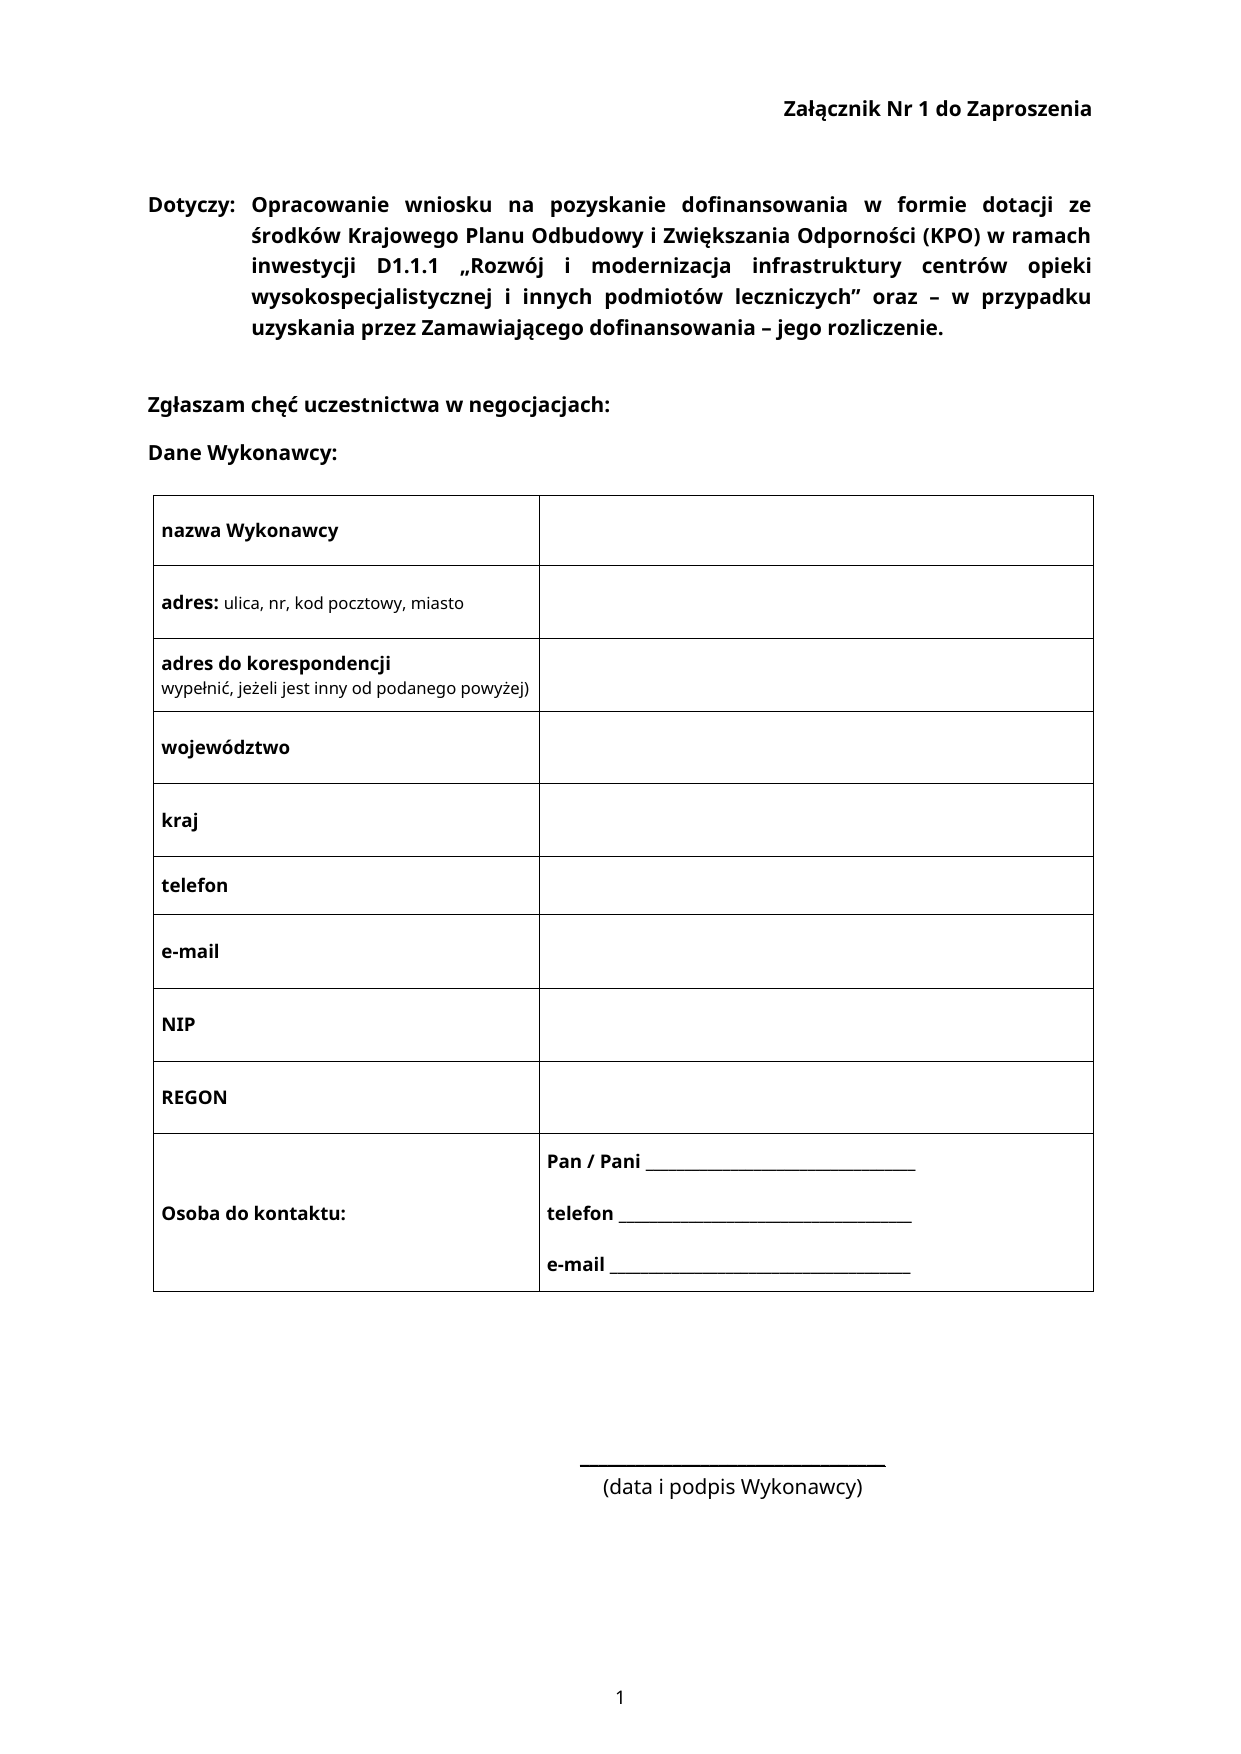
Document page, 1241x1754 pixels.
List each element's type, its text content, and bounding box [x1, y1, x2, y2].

table_cell [540, 566, 1093, 638]
text Dotyczy: Opracowanie wniosku na pozyskanie dofinansowania w formie dotacji ze środków Krajowego Planu Odbudowy i Zwiększania Odporności (KPO) w ramach inwestycji D1.1.1 „Rozwój i modernizacja infrastruktury centrów opieki wysokospecjalistycznej i innych podmiotów leczniczych” oraz – w przypadku uzyskania przez Zamawiającego dofinansowania – jego rozliczenie. [148, 190, 1092, 341]
text Załącznik Nr 1 do Zaproszenia [148, 94, 1092, 122]
table_header nazwa Wykonawcy [154, 496, 539, 565]
table_cell kraj [154, 784, 539, 856]
table_cell Pan / Pani ___________________________________ telefon ______________________________________ e-mail _______________________________________ [540, 1134, 1093, 1291]
table_cell [540, 712, 1093, 783]
table_cell [540, 857, 1093, 914]
table_cell [540, 989, 1093, 1061]
table_cell e-mail [154, 915, 539, 987]
table_cell REGON [154, 1062, 539, 1133]
table_cell telefon [154, 857, 539, 914]
table_cell [540, 1062, 1093, 1133]
text Zgłaszam chęć uczestnictwa w negocjacjach: [148, 391, 1092, 419]
table_cell NIP [154, 989, 539, 1061]
table_cell [540, 639, 1093, 711]
table_cell województwo [154, 712, 539, 783]
text _________________________________ (data i podpis Wykonawcy) [373, 1441, 1092, 1501]
table_cell [540, 915, 1093, 987]
table_cell [540, 784, 1093, 856]
table_cell Osoba do kontaktu: [154, 1134, 539, 1291]
table_header [540, 496, 1093, 565]
table_cell adres: ulica, nr, kod pocztowy, miasto [154, 566, 539, 638]
list Dane Wykonawcy: [148, 438, 1092, 466]
table_cell adres do korespondencji wypełnić, jeżeli jest inny od podanego powyżej) [154, 639, 539, 711]
